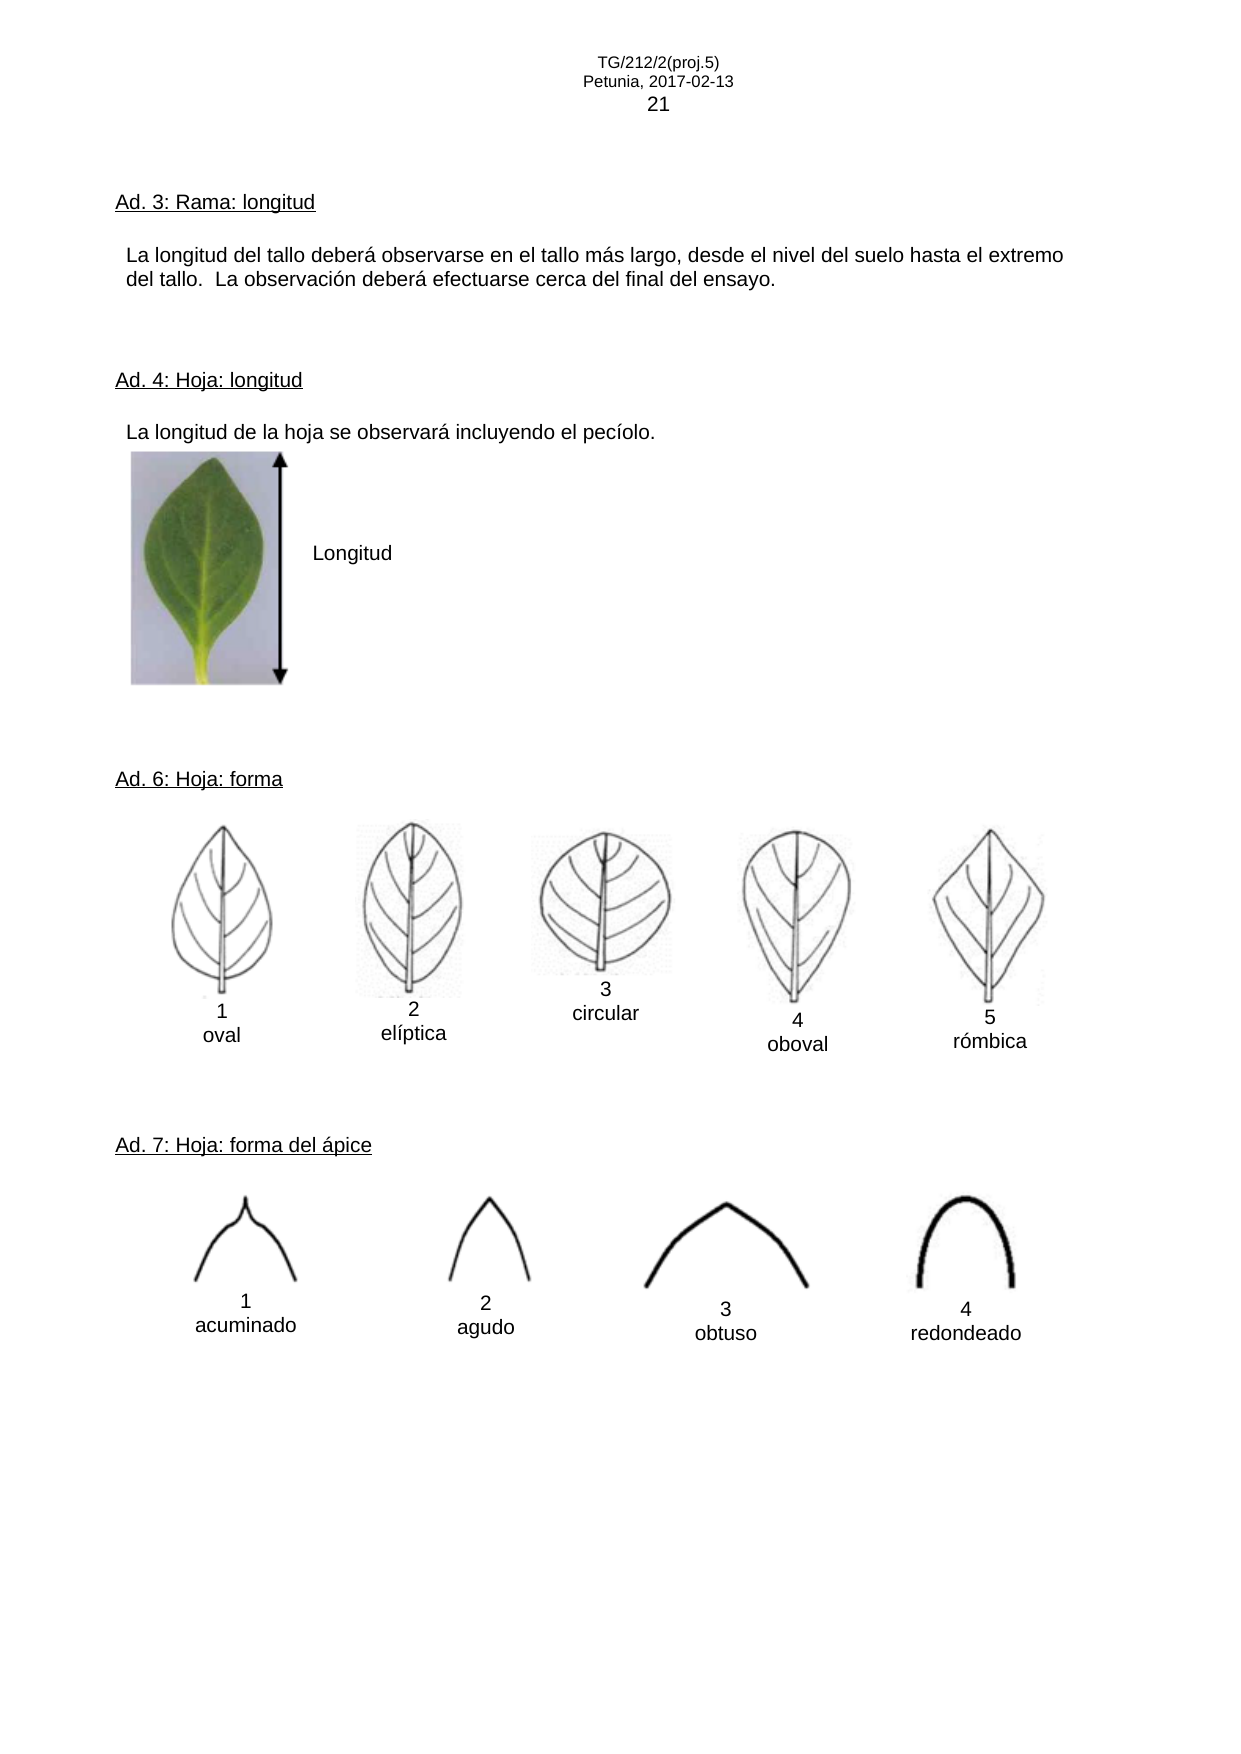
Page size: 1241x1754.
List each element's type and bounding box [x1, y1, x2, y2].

picture [630, 1186, 822, 1298]
picture [736, 819, 859, 1009]
picture [905, 1186, 1027, 1298]
picture [427, 1186, 544, 1291]
picture [164, 819, 279, 999]
picture [923, 819, 1057, 1006]
table_header [107, 142, 1085, 1182]
picture [125, 444, 398, 690]
picture [531, 819, 680, 977]
table_header [107, 1182, 1085, 1591]
picture [181, 1186, 310, 1290]
picture [355, 819, 473, 998]
